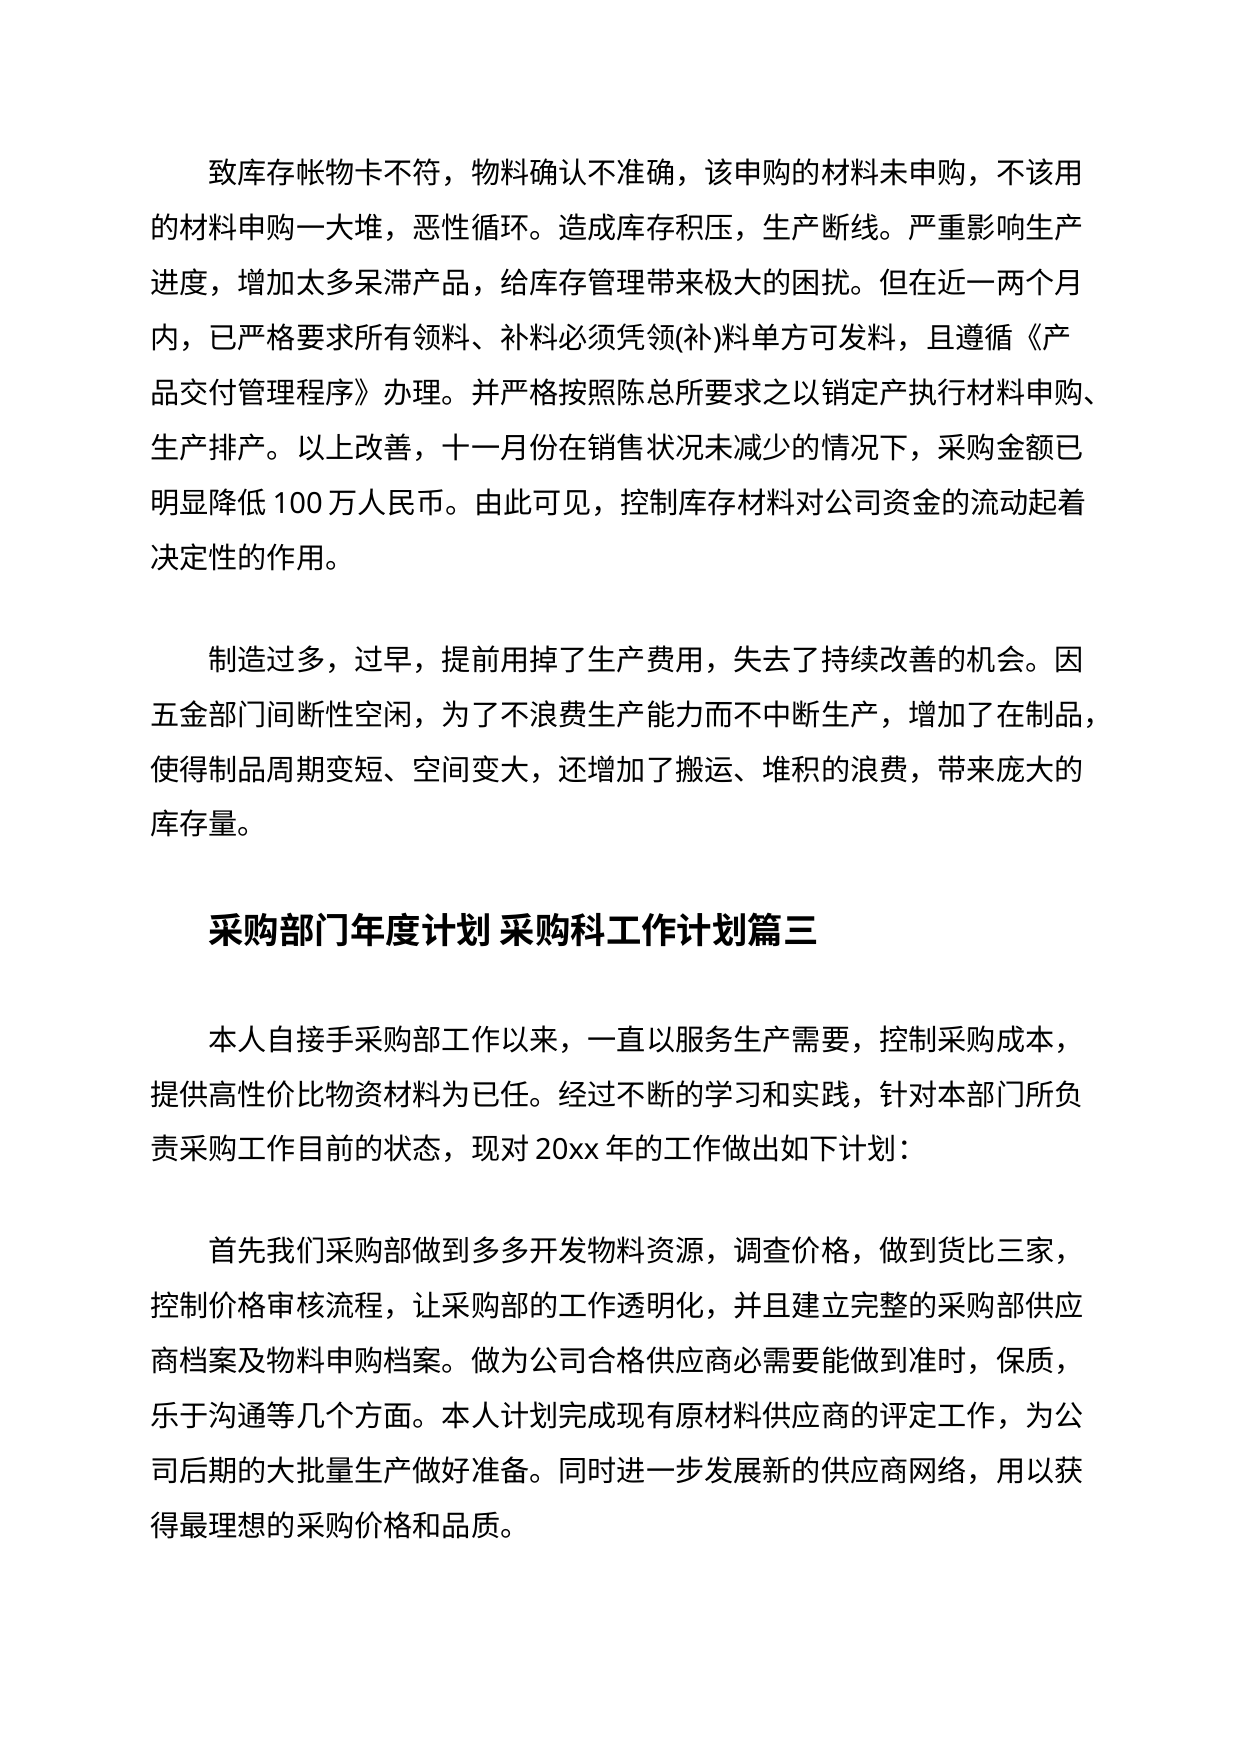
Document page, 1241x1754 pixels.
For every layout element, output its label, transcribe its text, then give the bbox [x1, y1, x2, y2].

text 致库存帐物卡不符，物料确认不准确，该申购的材料未申购，不该用的材料申购一大堆，恶性循环。造成库存积压，生产断线。严重影响生产进度，增加太多呆滞产品，给库存管理带来极大的困扰。但在近一两个月内，已严格要求所有领料、补料必须凭领(补)料单方可发料，且遵循《产品交付管理程序》办理。并严格按照陈总所要求之以销定产执行材料申购、生产排产。以上改善，十一月份在销售状况未减少的情况下，采购金额已明显降低100万人民币。由此可见，控制库存材料对公司资金的流动起着决定性的作用。 [150, 150, 1090, 577]
text 采购部门年度计划 采购科工作计划篇三 [150, 903, 1090, 954]
text 制造过多，过早，提前用掉了生产费用，失去了持续改善的机会。因五金部门间断性空闲，为了不浪费生产能力而不中断生产，增加了在制品，使得制品周期变短、空间变大，还增加了搬运、堆积的浪费，带来庞大的库存量。 [150, 636, 1090, 843]
text 首先我们采购部做到多多开发物料资源，调查价格，做到货比三家，控制价格审核流程，让采购部的工作透明化，并且建立完整的采购部供应商档案及物料申购档案。做为公司合格供应商必需要能做到准时，保质，乐于沟通等几个方面。本人计划完成现有原材料供应商的评定工作，为公司后期的大批量生产做好准备。同时进一步发展新的供应商网络，用以获得最理想的采购价格和品质。 [150, 1228, 1090, 1545]
text 本人自接手采购部工作以来，一直以服务生产需要，控制采购成本，提供高性价比物资材料为已任。经过不断的学习和实践，针对本部门所负责采购工作目前的状态，现对20xx年的工作做出如下计划： [150, 1016, 1090, 1168]
